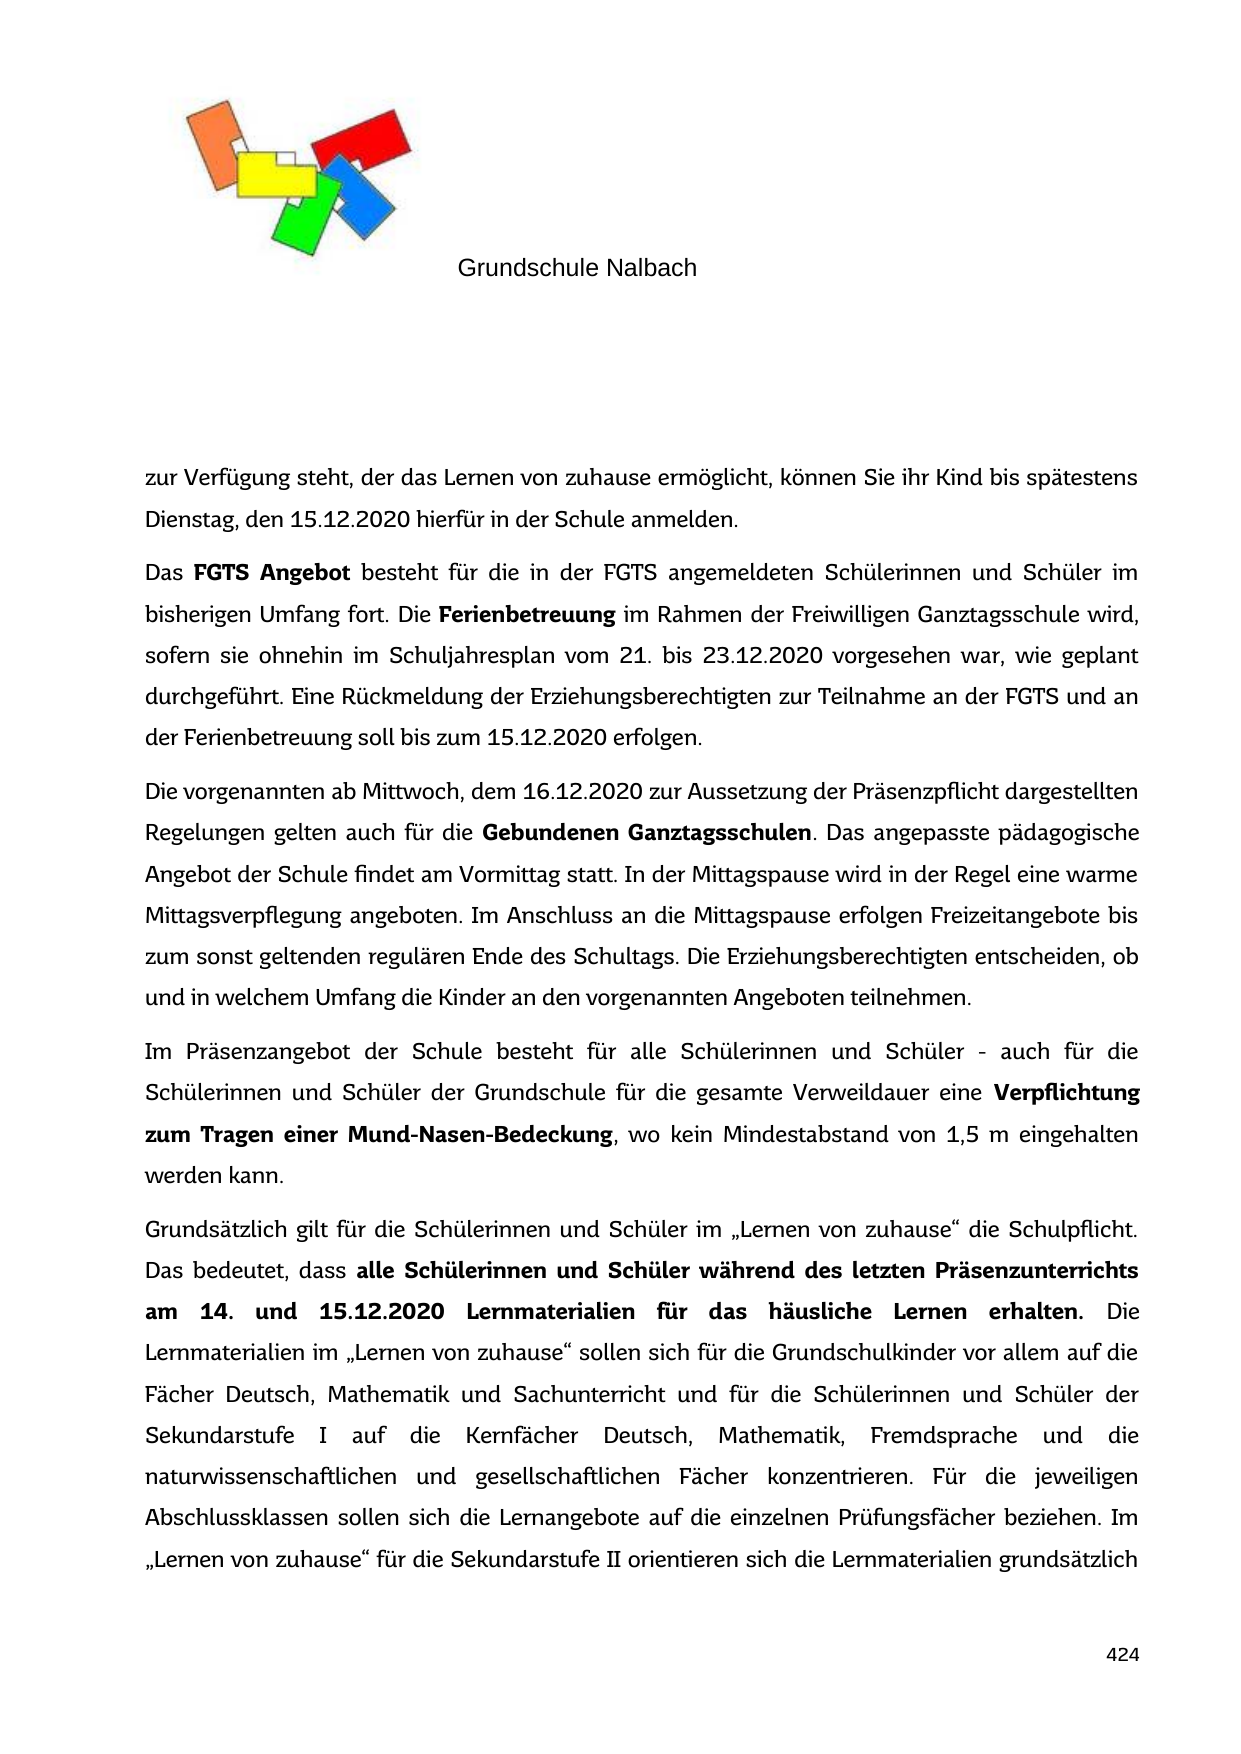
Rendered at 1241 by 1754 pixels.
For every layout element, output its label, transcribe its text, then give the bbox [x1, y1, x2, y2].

picture [144, 73, 458, 276]
text Im Präsenzangebot der Schule besteht für alle Schülerinnen und Schüler - auch für die Schülerinnen und Schüler der Grundschule für die gesamte Verweildauer eine Verpflichtung zum Tragen einer Mund-Nasen-Bedeckung, wo kein Mindestabstand von 1,5 m eingehalten werden kann. [145, 1037, 1140, 1188]
text Das FGTS Angebot besteht für die in der FGTS angemeldeten Schülerinnen und Schüler im bisherigen Umfang fort. Die Ferienbetreuung im Rahmen der Freiwilligen Ganztagsschule wird, sofern sie ohnehin im Schuljahresplan vom 21. bis 23.12.2020 vorgesehen war, wie geplant durchgeführt. Eine Rückmeldung der Erziehungsberechtigten zur Teilnahme an der FGTS und an der Ferienbetreuung soll bis zum 15.12.2020 erfolgen. [145, 558, 1140, 751]
text zur Verfügung steht, der das Lernen von zuhause ermöglicht, können Sie ihr Kind bis spätestens Dienstag, den 15.12.2020 hierfür in der Schule anmelden. [145, 463, 1140, 532]
text Die vorgenannten ab Mittwoch, dem 16.12.2020 zur Aussetzung der Präsenzpflicht dargestellten Regelungen gelten auch für die Gebundenen Ganztagsschulen. Das angepasste pädagogische Angebot der Schule findet am Vormittag statt. In der Mittagspause wird in der Regel eine warme Mittagsverpflegung angeboten. Im Anschluss an die Mittagspause erfolgen Freizeitangebote bis zum sonst geltenden regulären Ende des Schultags. Die Erziehungsberechtigten entscheiden, ob und in welchem Umfang die Kinder an den vorgenannten Angeboten teilnehmen. [145, 777, 1140, 1011]
